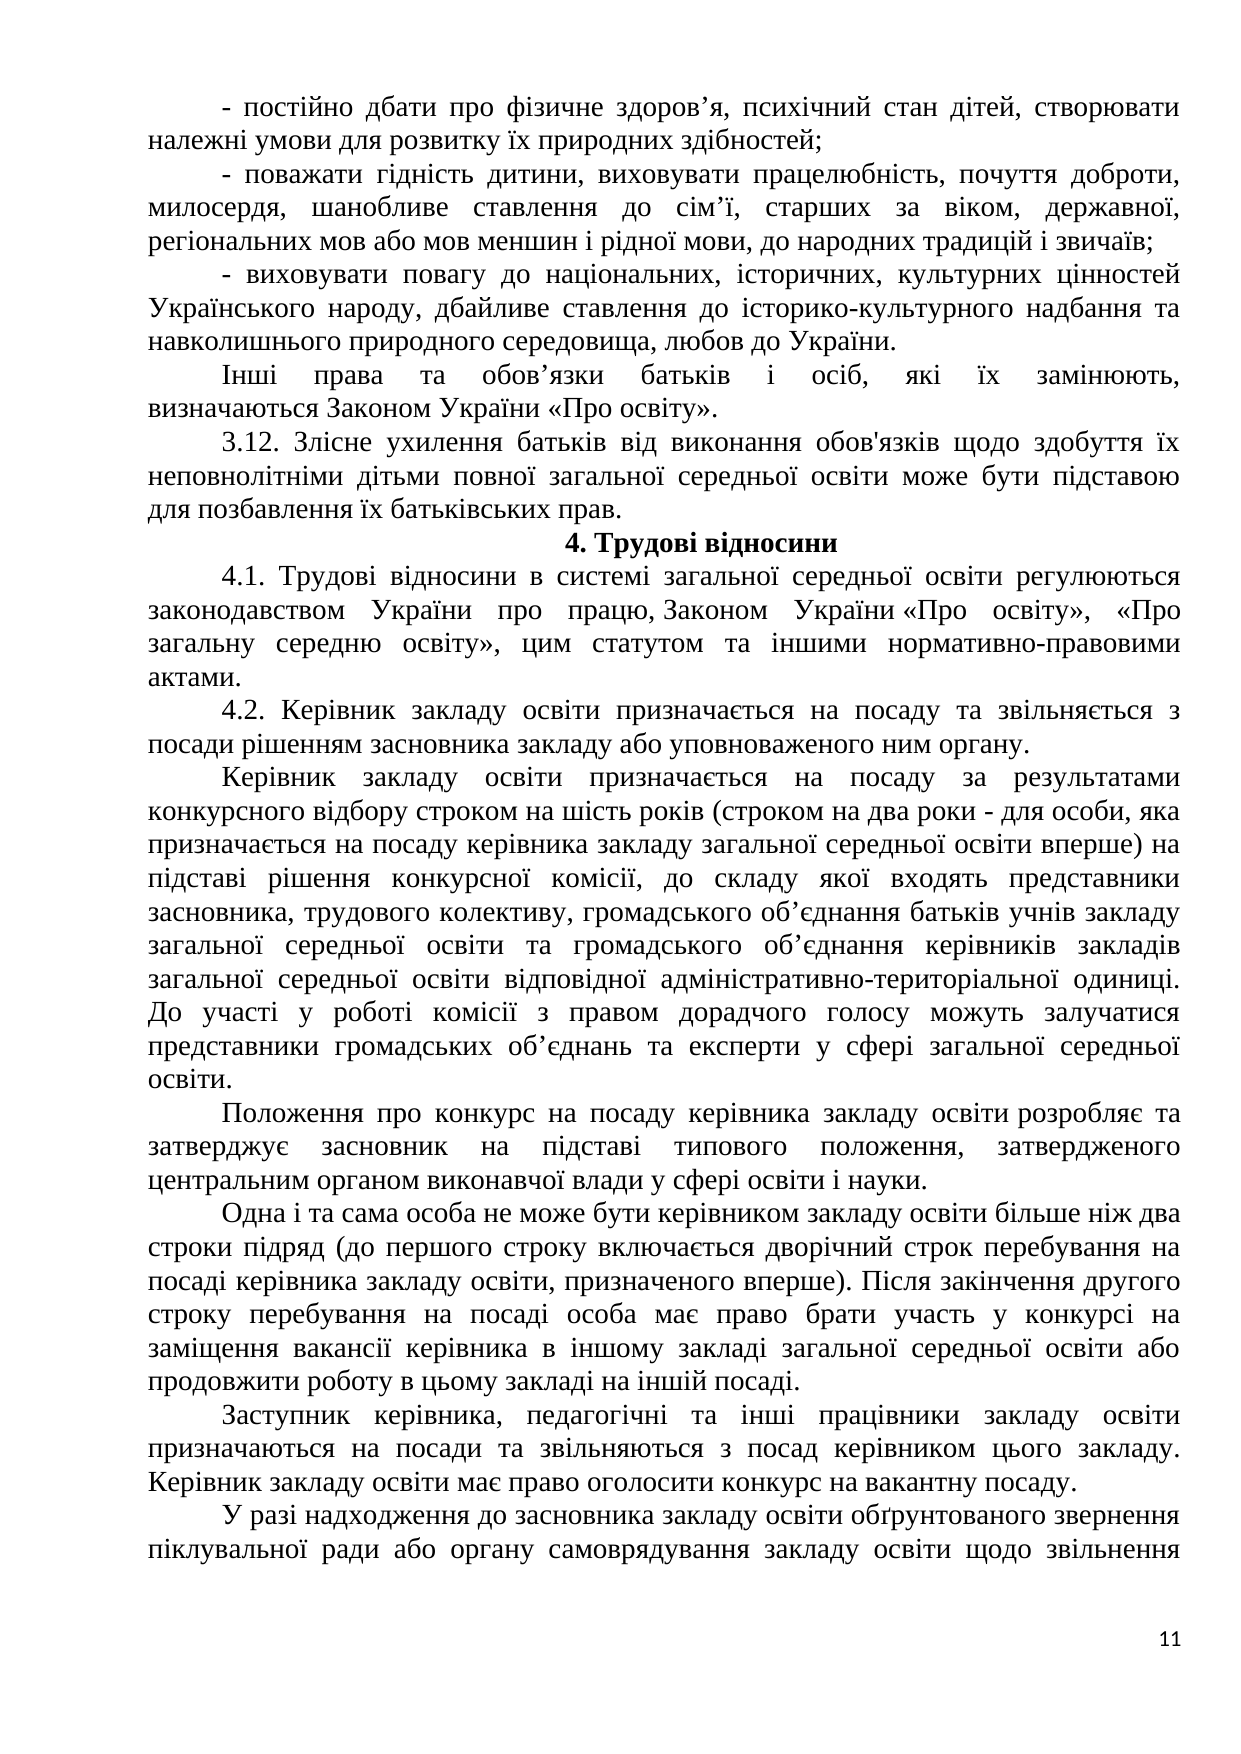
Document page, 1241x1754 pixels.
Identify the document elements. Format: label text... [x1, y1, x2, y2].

text 4.1. Трудові відносини в системі загальної середньої освіти регулюються законодавством України про працю, Законом України «Про освіту», «Про загальну середню освіту», цим статутом та іншими нормативно-правовими актами. [148, 558, 1181, 692]
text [148, 1497, 1181, 1564]
text 4. Трудові відносини [148, 525, 1181, 558]
text 3.12. Злісне ухилення батьків від виконання обов'язків щодо здобуття їх неповнолітніми дітьми повної загальної середньої освіти може бути підставою для позбавлення їх батьківських прав. [148, 424, 1181, 525]
text Одна і та сама особа не може бути керівником закладу освіти більше ніж два строки підряд (до першого строку включається дворічний строк перебування на посаді керівника закладу освіти, призначеного вперше). Після закінчення другого строку перебування на посаді особа має право брати участь у конкурсі на заміщення вакансії керівника в іншому закладі загальної середньої освіти або продовжити роботу в цьому закладі на іншій посаді. [148, 1196, 1181, 1397]
text 4.2. Керівник закладу освіти призначається на посаду та звільняється з посади рішенням засновника закладу або уповноваженого ним органу. [148, 692, 1181, 759]
text - виховувати повагу до національних, історичних, культурних цінностей Українського народу, дбайливе ставлення до історико-культурного надбання та навколишнього природного середовища, любов до України. [148, 256, 1181, 357]
text Інші права та обов’язки батьків і осіб, які їх замінюють, визначаються Законом України «Про освіту». [148, 357, 1181, 424]
text - постійно дбати про фізичне здоров’я, психічний стан дітей, створювати належні умови для розвитку їх природних здібностей; [148, 89, 1181, 156]
text - поважати гідність дитини, виховувати працелюбність, почуття доброти, милосердя, шанобливе ставлення до сім’ї, старших за віком, державної, регіональних мов або мов меншин і рідної мови, до народних традицій і звичаїв; [148, 156, 1181, 256]
text Положення про конкурс на посаду керівника закладу освіти розробляє та затверджує засновник на підставі типового положення, затвердженого центральним органом виконавчої влади у сфері освіти і науки. [148, 1095, 1181, 1196]
text Заступник керівника, педагогічні та інші працівники закладу освіти призначаються на посади та звільняються з посад керівником цього закладу. Керівник закладу освіти має право оголосити конкурс на вакантну посаду. [148, 1397, 1181, 1497]
text Керівник закладу освіти призначається на посаду за результатами конкурсного відбору строком на шість років (строком на два роки - для особи, яка призначається на посаду керівника закладу загальної середньої освіти вперше) на підставі рішення конкурсної комісії, до складу якої входять представники засновника, трудового колективу, громадського об’єднання батьків учнів закладу загальної середньої освіти та громадського об’єднання керівників закладів загальної середньої освіти відповідної адміністративно-територіальної одиниці. До участі у роботі комісії з правом дорадчого голосу можуть залучатися представники громадських об’єднань та експерти у сфері загальної середньої освіти. [148, 759, 1181, 1095]
